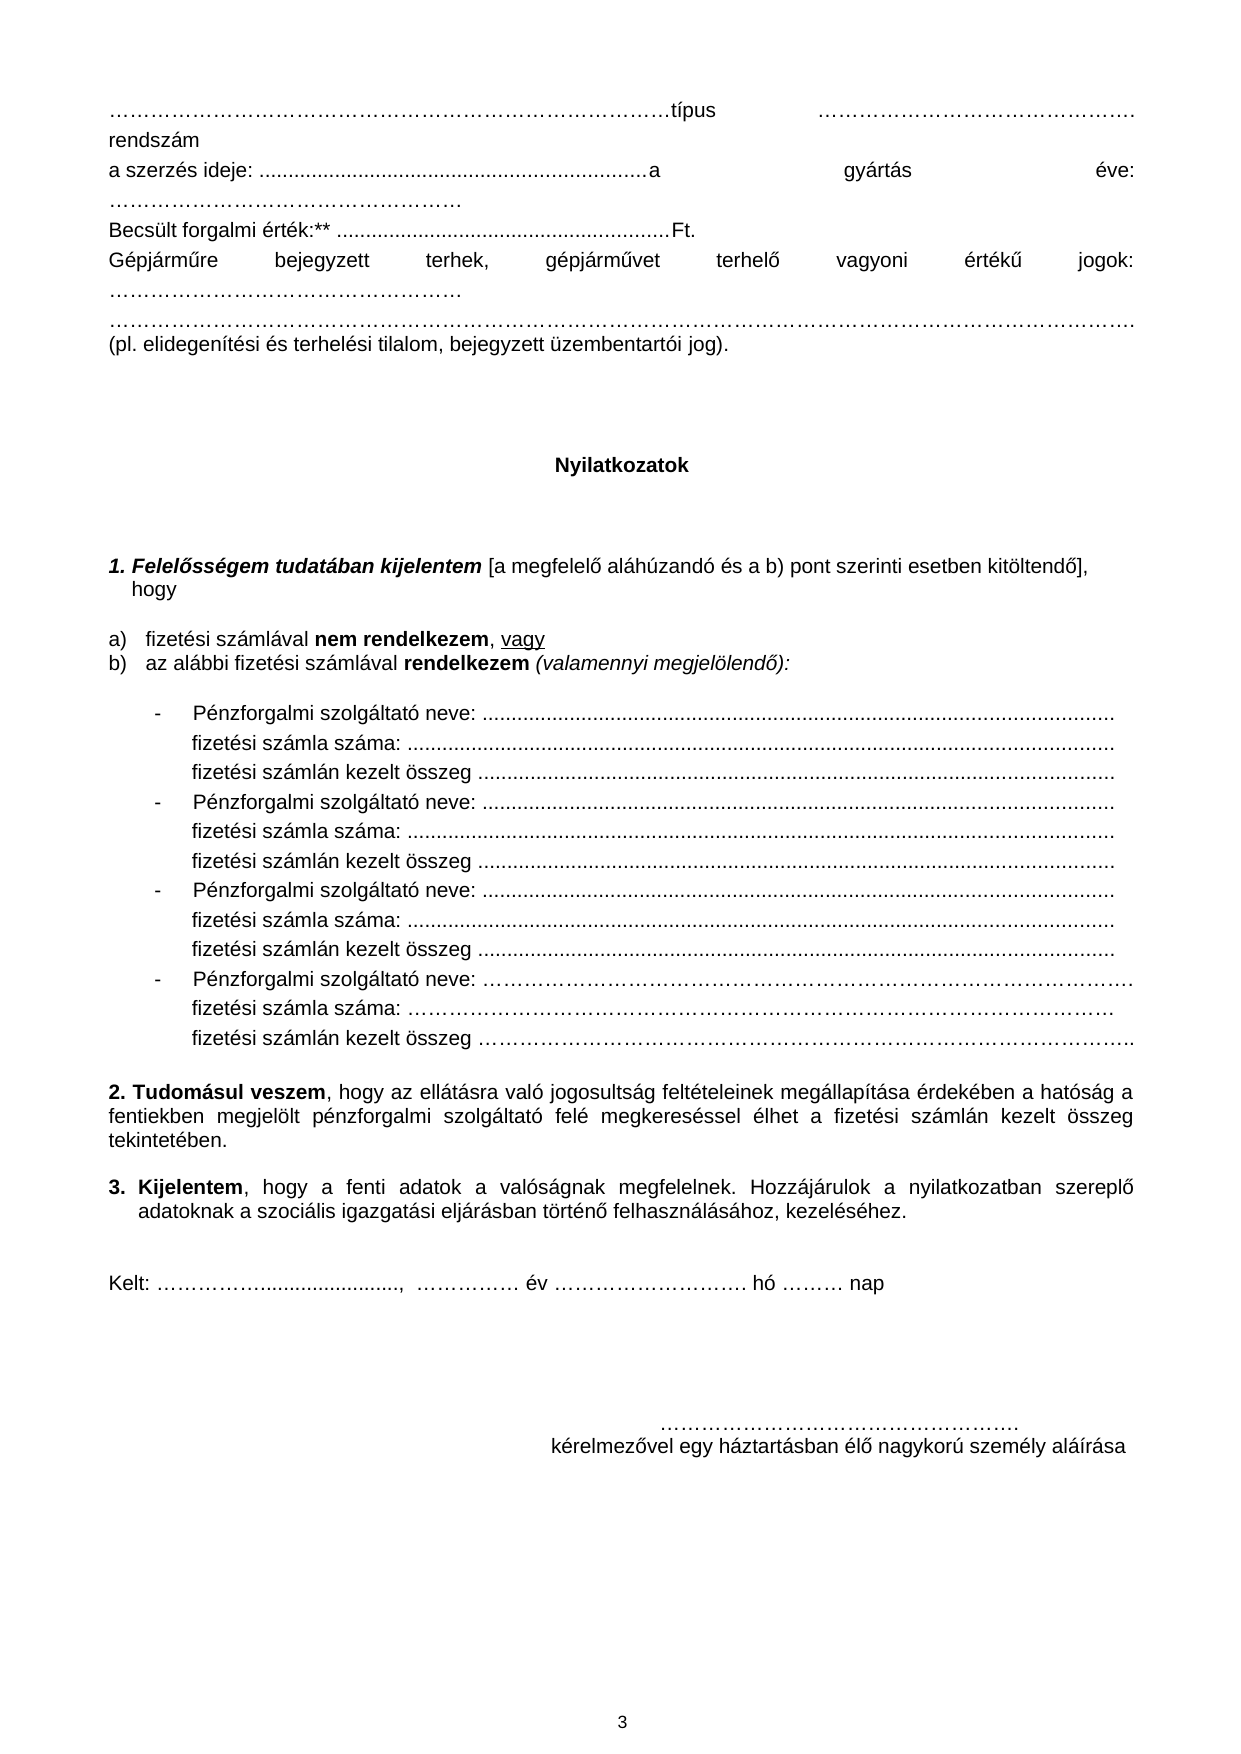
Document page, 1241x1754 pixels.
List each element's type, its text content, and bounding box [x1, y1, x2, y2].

text 1. Felelősségem tudatában kijelentem [a megfelelő aláhúzandó és a b) pont szerinti esetben kitöltendő], [108, 554, 1135, 578]
text fizetési számla száma: [192, 727, 1135, 756]
list Pénzforgalmi szolgáltató neve: …………………………………………………………………………………. [154, 962, 1135, 992]
text kérelmezővel egy háztartásban élő nagykorú személy aláírása [477, 1435, 1135, 1458]
list az alábbi fizetési számlával rendelkezem (valamennyi megjelölendő): [108, 652, 1135, 675]
text ……………………………………………. [108, 1412, 1135, 1435]
list Pénzforgalmi szolgáltató neve: [154, 697, 1135, 727]
list Pénzforgalmi szolgáltató neve: [154, 874, 1135, 903]
text (pl. elidegenítési és terhelési tilalom, bejegyzett üzembentartói jog). [108, 333, 1135, 357]
text a szerzés ideje: a gyártás éve: …………………………………………… [108, 153, 1135, 213]
text fizetési számla száma: ………………………………………………………………………………………… [192, 992, 1135, 1021]
text fizetési számla száma: [192, 815, 1135, 844]
text fizetési számla száma: [192, 903, 1135, 933]
text fizetési számlán kezelt összeg [192, 933, 1135, 962]
text Nyilatkozatok [108, 454, 1135, 477]
text fizetési számlán kezelt összeg [192, 844, 1135, 874]
list Pénzforgalmi szolgáltató neve: [154, 786, 1135, 815]
text fizetési számlán kezelt összeg [192, 756, 1135, 786]
text 2. Tudomásul veszem, hogy az ellátásra való jogosultság feltételeinek megállapítása érdekében a hatóság a fentiekben megjelölt pénzforgalmi szolgáltató felé megkereséssel élhet a fizetési számlán kezelt összeg tekintetében. [108, 1080, 1135, 1152]
text Kelt: ……………........................, …………… év ………………………. hó ……… nap [108, 1270, 1135, 1295]
text Gépjárműre bejegyzett terhek, gépjárművet terhelő vagyoni értékű jogok: …………………………………………… [108, 243, 1135, 303]
text fizetési számlán kezelt összeg ………………………………………………………………………………….. [192, 1021, 1135, 1051]
text hogy [108, 578, 1135, 601]
text …………………………………………………………………………………………………………………………………. [108, 303, 1135, 333]
list Kijelentem, hogy a fenti adatok a valóságnak megfelelnek. Hozzájárulok a nyilatkozatban szereplő adatoknak a szociális igazgatási eljárásban történő felhasználásához, kezeléséhez. [108, 1175, 1135, 1224]
text Becsült forgalmi érték:** Ft. [108, 213, 1135, 243]
text ………………………………………………………………………típus ………………………………………. rendszám [108, 93, 1135, 153]
list fizetési számlával nem rendelkezem, vagy [108, 628, 1135, 652]
